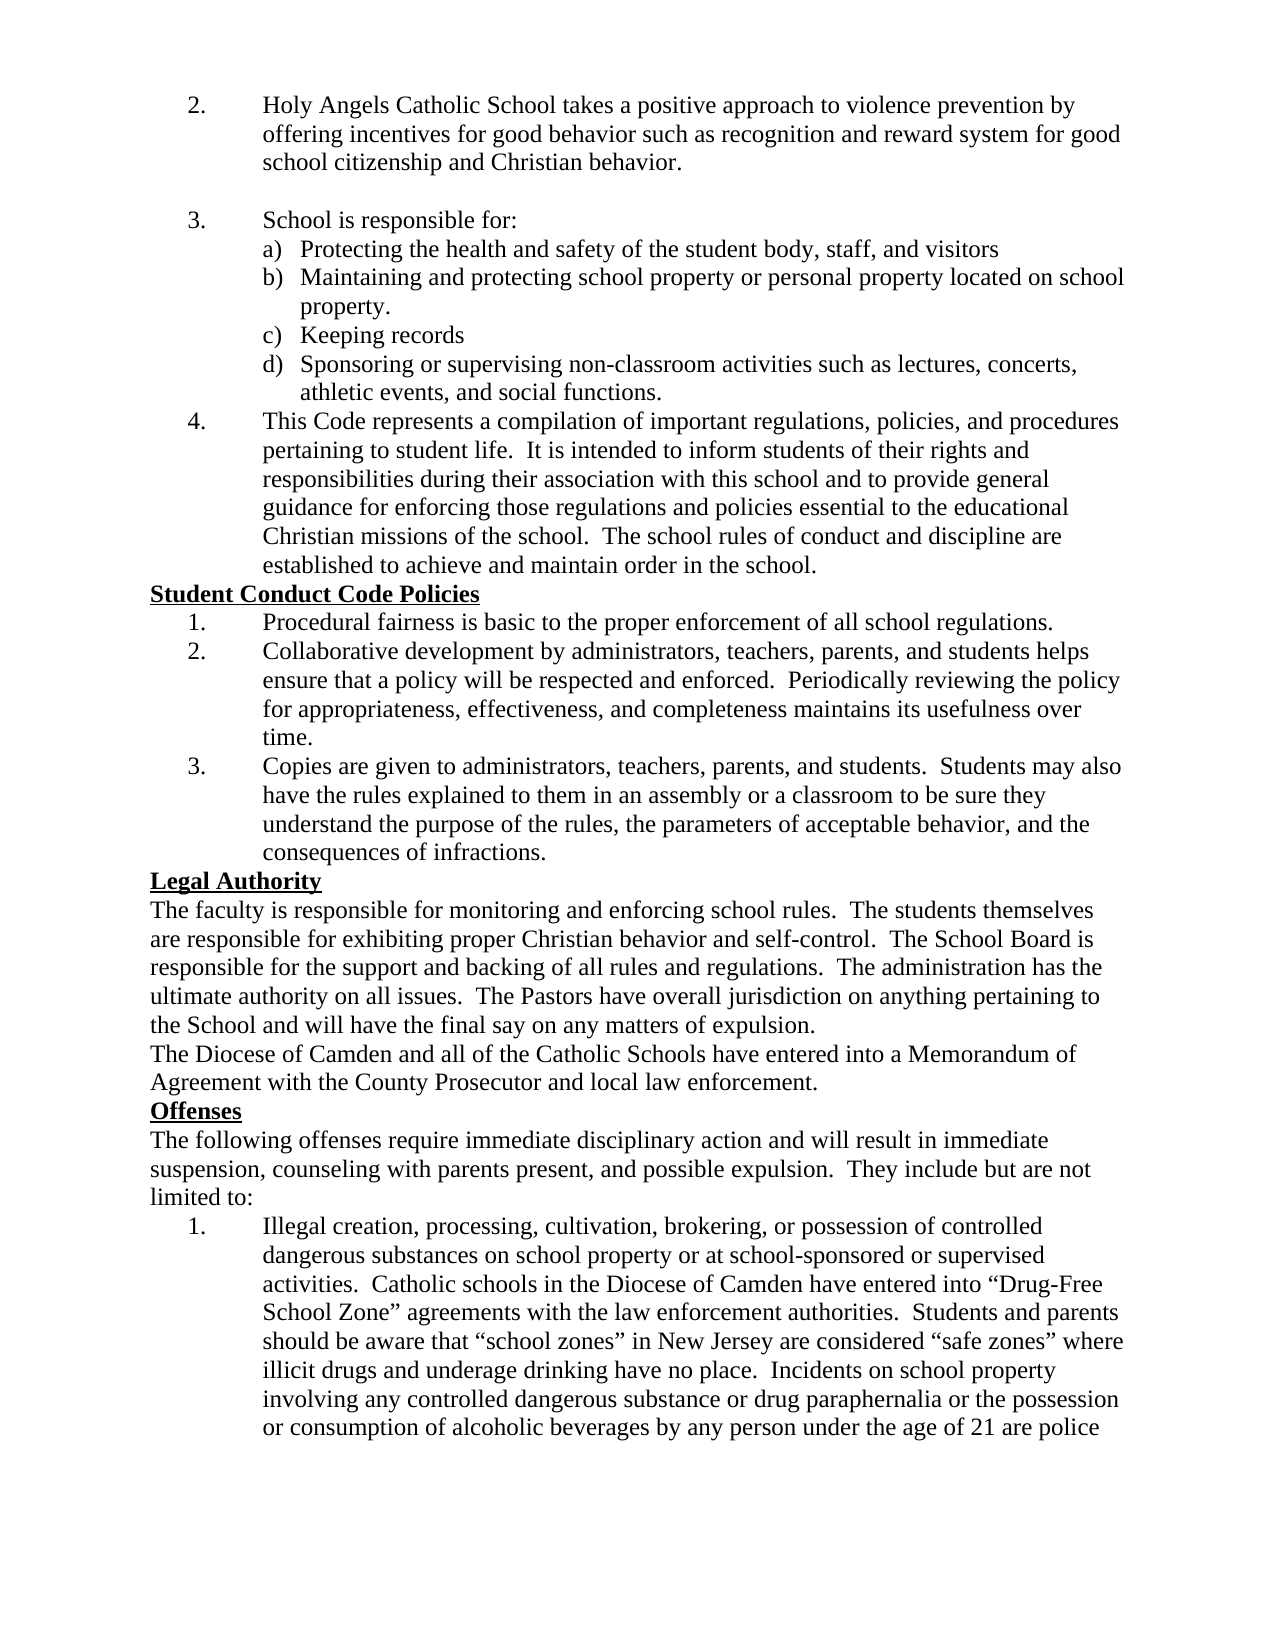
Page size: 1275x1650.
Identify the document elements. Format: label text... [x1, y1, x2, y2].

list This Code represents a compilation of important regulations, policies, and procedures pertaining to student life. It is intended to inform students of their rights and responsibilities during their association with this school and to provide general guidance for enforcing those regulations and policies essential to the educational Christian missions of the school. The school rules of conduct and discipline are established to achieve and maintain order in the school. [187, 406, 1125, 579]
text The faculty is responsible for monitoring and enforcing school rules. The students themselves are responsible for exhibiting proper Christian behavior and self-control. The School Board is responsible for the support and backing of all rules and regulations. The administration has the ultimate authority on all issues. The Pastors have overall jurisdiction on anything pertaining to the School and will have the final say on any matters of expulsion. [150, 895, 1125, 1039]
list Protecting the health and safety of the student body, staff, and visitors [262, 234, 1125, 262]
text Student Conduct Code Policies [150, 579, 1125, 607]
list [187, 1211, 1125, 1441]
list School is responsible for: [187, 205, 1125, 234]
list Sponsoring or supervising non-classroom activities such as lectures, concerts, athletic events, and social functions. [262, 349, 1125, 406]
text Legal Authority [150, 866, 1125, 895]
text Offenses [150, 1096, 1125, 1125]
list Collaborative development by administrators, teachers, parents, and students helps ensure that a policy will be respected and enforced. Periodically reviewing the policy for appropriateness, effectiveness, and completeness maintains its usefulness over time. [187, 636, 1125, 751]
list Copies are given to administrators, teachers, parents, and students. Students may also have the rules explained to them in an assembly or a classroom to be sure they understand the purpose of the rules, the parameters of acceptable behavior, and the consequences of infractions. [187, 751, 1125, 866]
list Procedural fairness is basic to the proper enforcement of all school regulations. [187, 607, 1125, 636]
text The Diocese of Camden and all of the Catholic Schools have entered into a Memorandum of Agreement with the County Prosecutor and local law enforcement. [150, 1039, 1125, 1096]
text The following offenses require immediate disciplinary action and will result in immediate suspension, counseling with parents present, and possible expulsion. They include but are not limited to: [150, 1125, 1125, 1211]
list Holy Angels Catholic School takes a positive approach to violence prevention by offering incentives for good behavior such as recognition and reward system for good school citizenship and Christian behavior. [187, 90, 1125, 176]
list Maintaining and protecting school property or personal property located on school property. [262, 262, 1125, 320]
list Keeping records [262, 320, 1125, 349]
